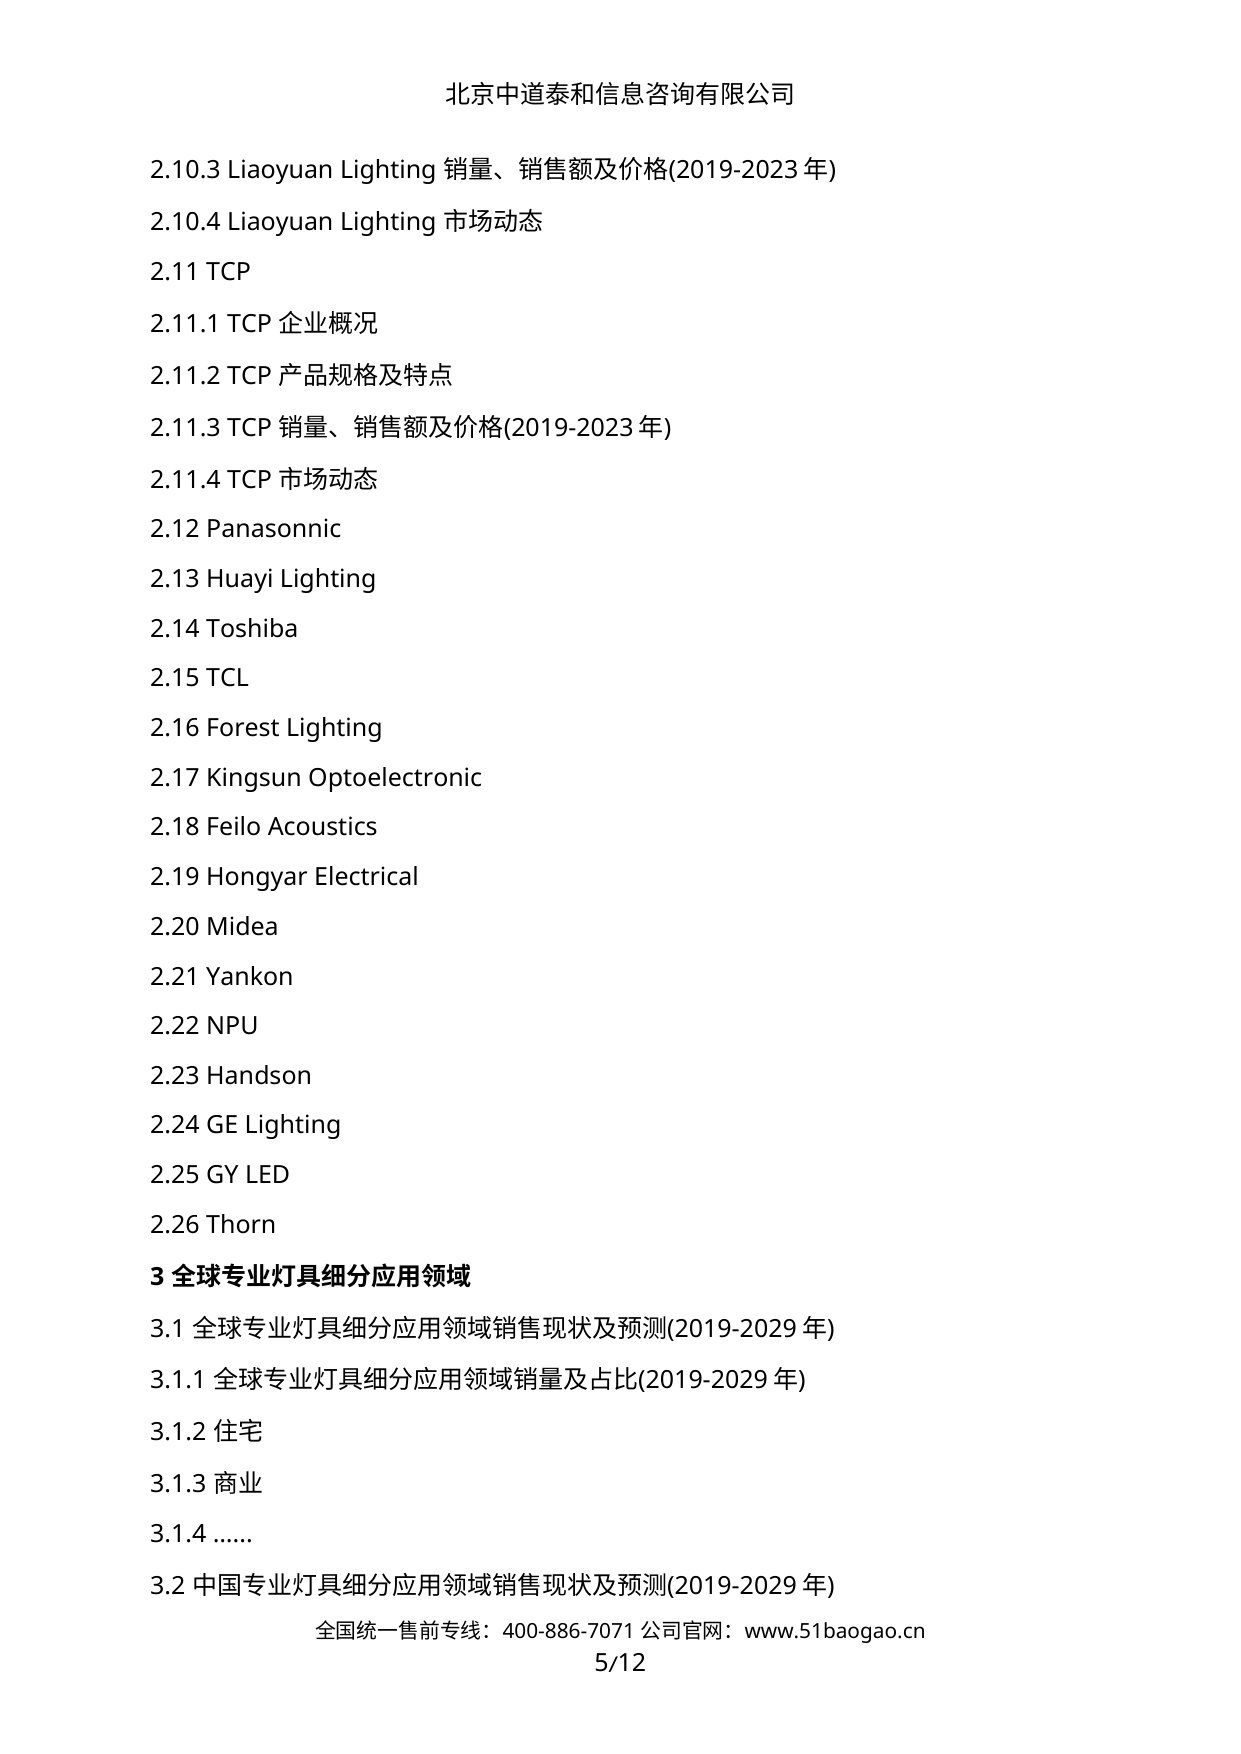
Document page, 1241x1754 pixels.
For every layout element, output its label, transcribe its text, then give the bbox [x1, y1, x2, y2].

text 3.1 全球专业灯具细分应用领域销售现状及预测(2019-2029年) [150, 1308, 1090, 1344]
text 2.16 Forest Lighting [150, 710, 1090, 744]
text 3 全球专业灯具细分应用领域 [150, 1256, 1090, 1292]
text 2.19 Hongyar Electrical [150, 859, 1090, 893]
text 2.10.4 Liaoyuan Lighting 市场动态 [150, 202, 1090, 238]
text 2.26 Thorn [150, 1207, 1090, 1241]
text 2.20 Midea [150, 908, 1090, 942]
text 2.10.3 Liaoyuan Lighting 销量、销售额及价格(2019-2023年) [150, 150, 1090, 186]
text 2.11.4 TCP 市场动态 [150, 459, 1090, 495]
text 2.11.2 TCP 产品规格及特点 [150, 355, 1090, 392]
text 2.13 Huayi Lighting [150, 561, 1090, 595]
text 2.21 Yankon [150, 958, 1090, 992]
text 2.22 NPU [150, 1008, 1090, 1042]
text 2.25 GY LED [150, 1157, 1090, 1191]
text 2.14 Toshiba [150, 610, 1090, 644]
text 2.12 Panasonnic [150, 511, 1090, 545]
text 2.17 Kingsun Optoelectronic [150, 759, 1090, 793]
text 2.11 TCP [150, 254, 1090, 288]
text 2.23 Handson [150, 1057, 1090, 1092]
text 3.1.2 住宅 [150, 1412, 1090, 1448]
text 2.15 TCL [150, 660, 1090, 694]
text 2.11.1 TCP 企业概况 [150, 303, 1090, 340]
text 3.1.1 全球专业灯具细分应用领域销量及占比(2019-2029年) [150, 1360, 1090, 1396]
text 2.11.3 TCP 销量、销售额及价格(2019-2023年) [150, 407, 1090, 443]
text 2.24 GE Lighting [150, 1107, 1090, 1141]
text 3.2 中国专业灯具细分应用领域销售现状及预测(2019-2029年) [150, 1565, 1090, 1602]
text 2.18 Feilo Acoustics [150, 809, 1090, 843]
text 3.1.3 商业 [150, 1464, 1090, 1500]
text 3.1.4 …... [150, 1516, 1090, 1550]
